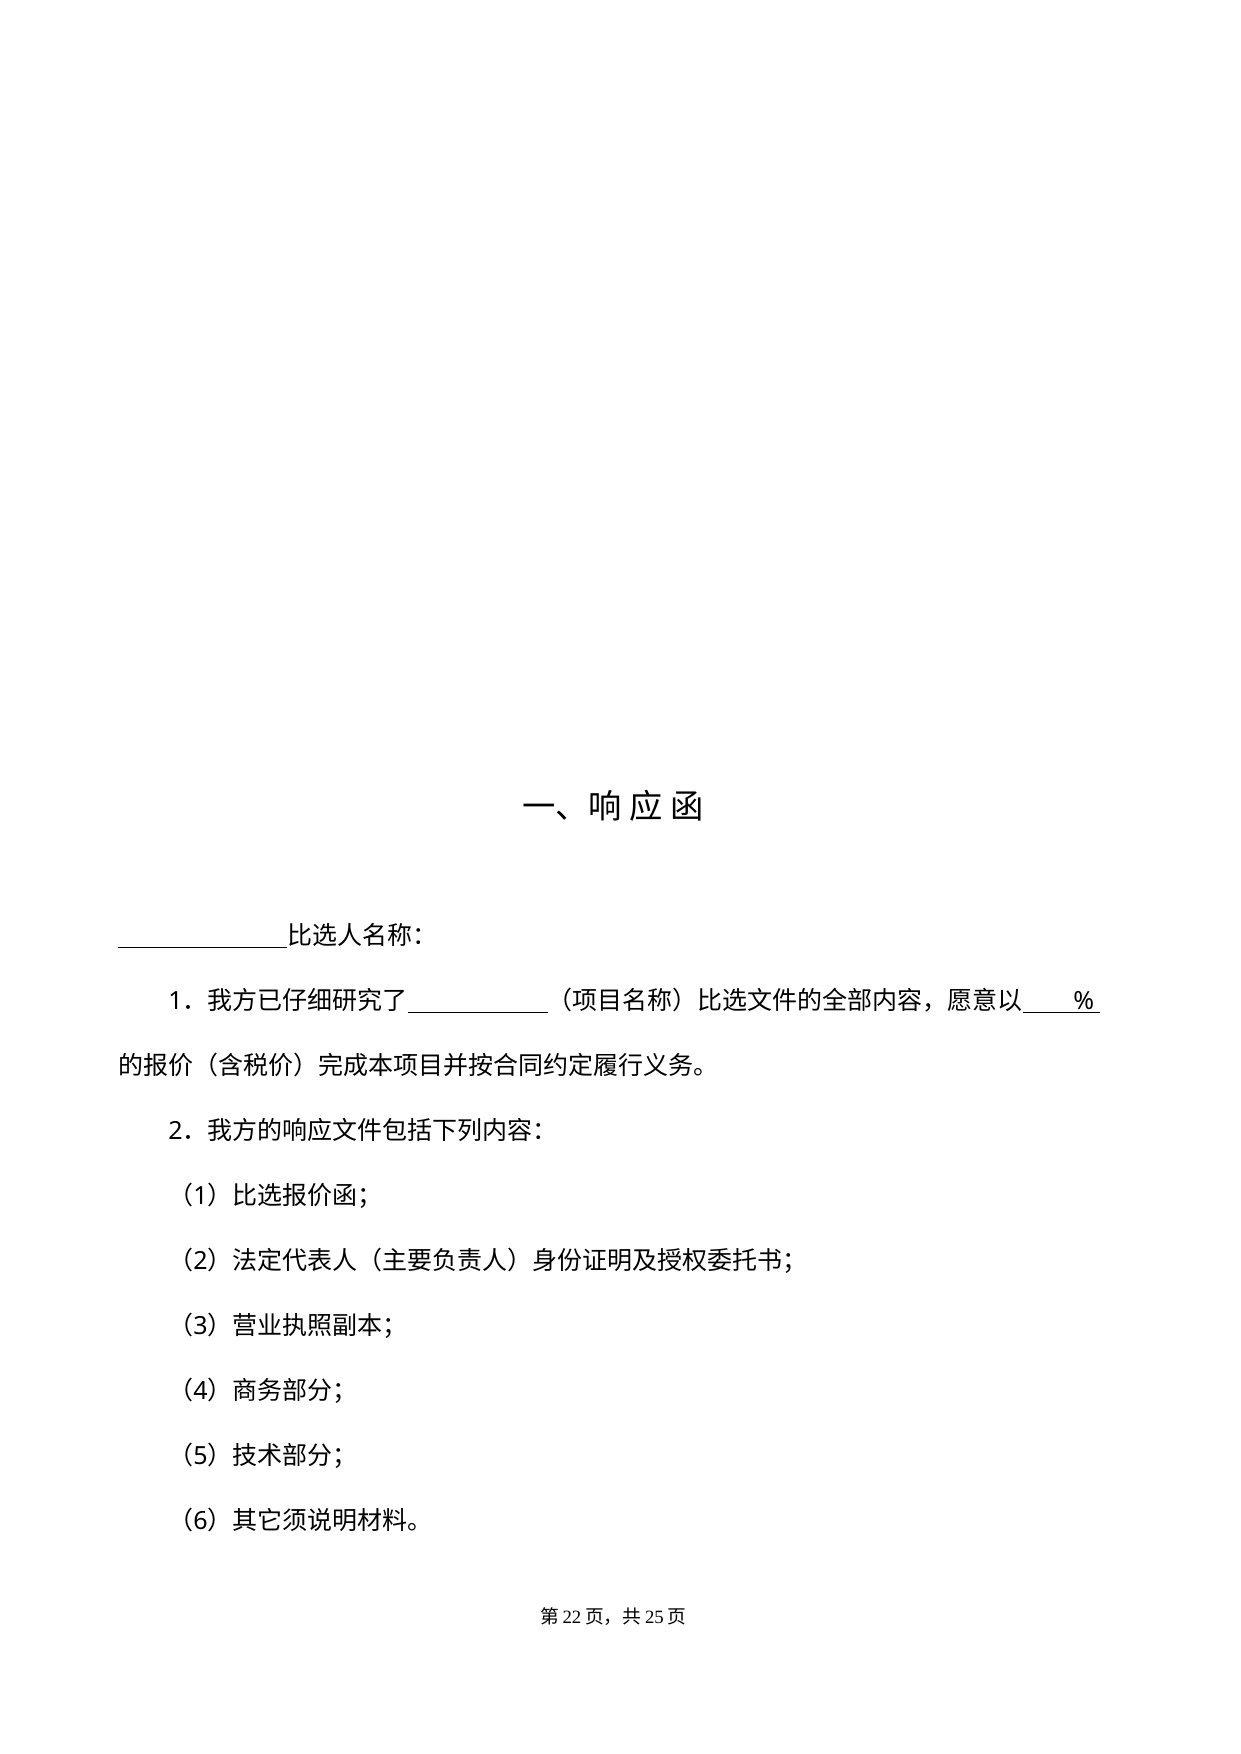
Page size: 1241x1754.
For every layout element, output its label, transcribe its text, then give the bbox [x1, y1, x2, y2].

text 2．我方的响应文件包括下列内容： [118, 1096, 1107, 1161]
text （3）营业执照副本； [118, 1291, 1107, 1356]
text 比选人名称： [118, 901, 1107, 966]
text 一、响 应 函 [118, 771, 1107, 836]
text （2）法定代表人（主要负责人）身份证明及授权委托书； [118, 1226, 1107, 1291]
text （1）比选报价函； [118, 1161, 1107, 1226]
text （6）其它须说明材料。 [118, 1486, 1107, 1551]
text （5）技术部分； [118, 1421, 1107, 1486]
text 1．我方已仔细研究了 （项目名称）比选文件的全部内容，愿意以 % 的报价（含税价）完成本项目并按合同约定履行义务。 [118, 966, 1107, 1096]
text （4）商务部分； [118, 1356, 1107, 1421]
